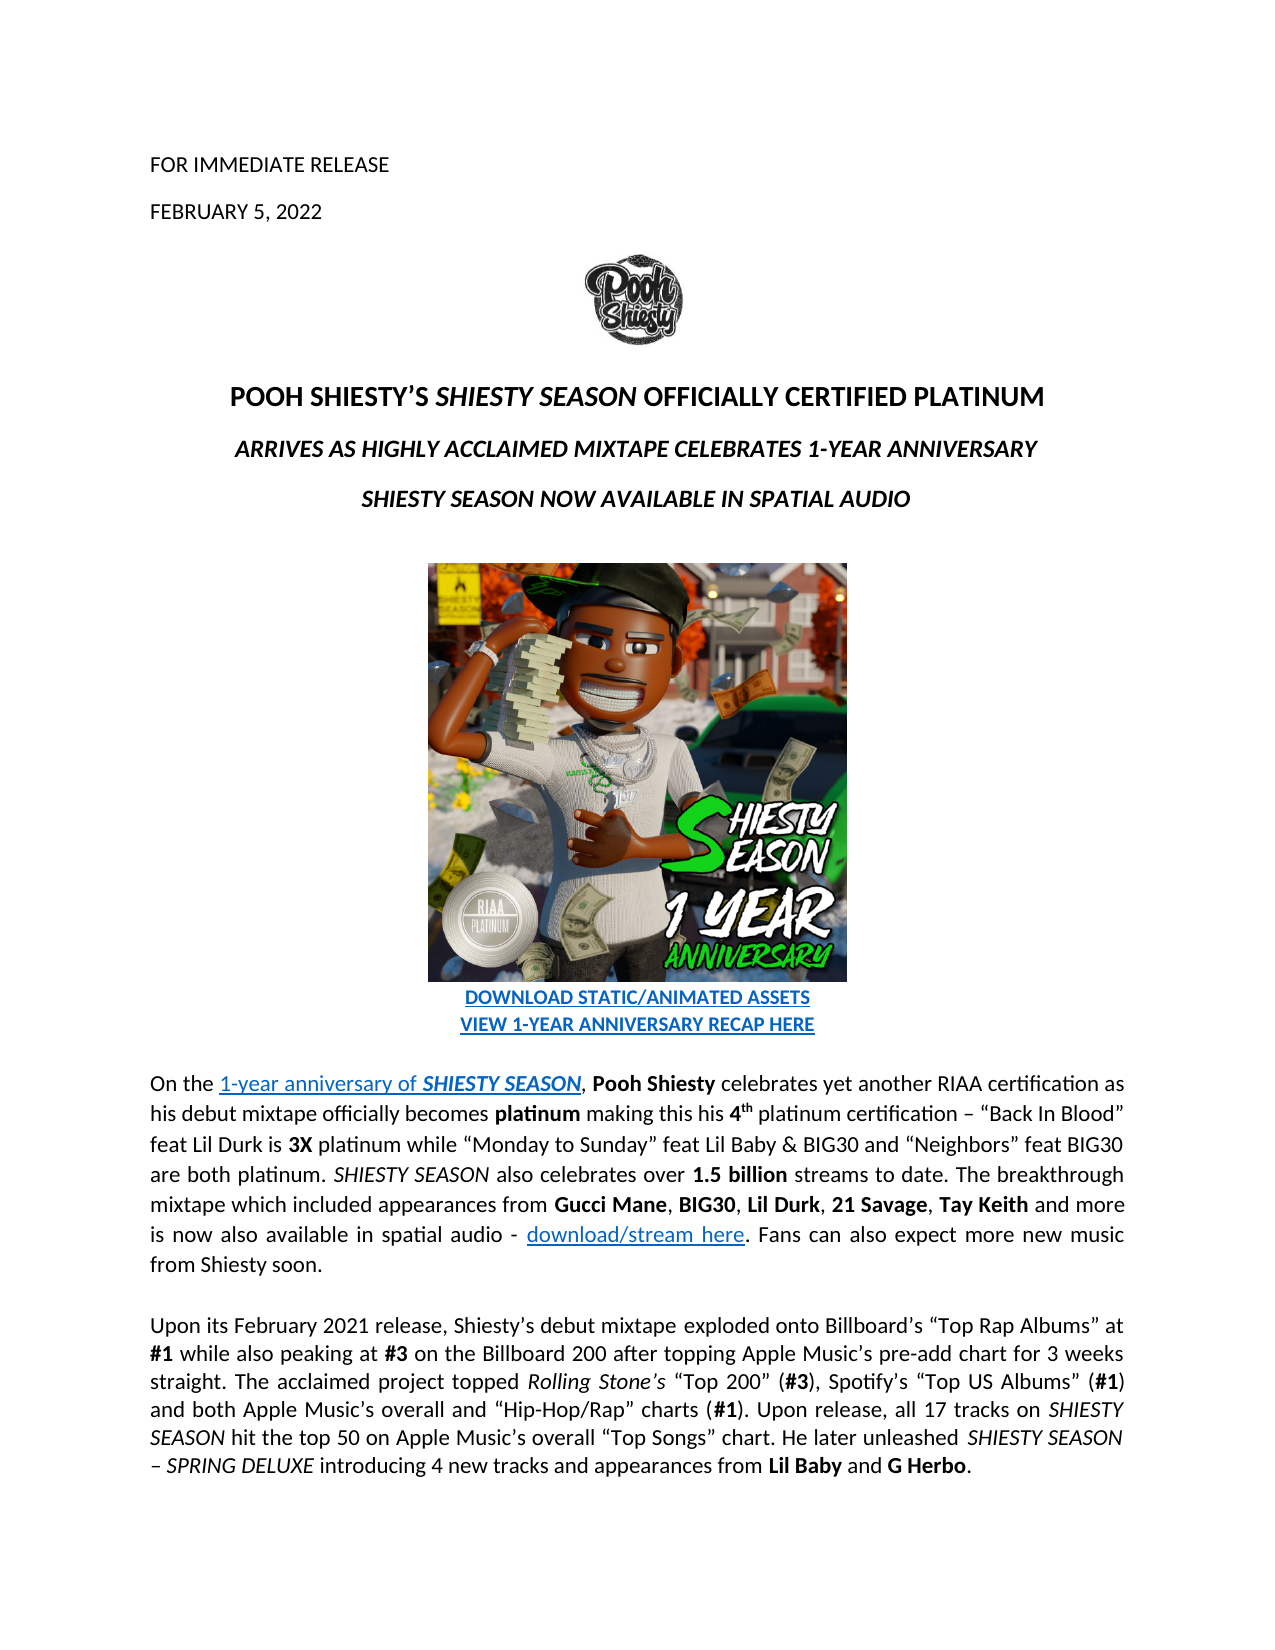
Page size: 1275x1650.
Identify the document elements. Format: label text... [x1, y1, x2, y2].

text Upon its February 2021 release, Shiesty’s debut mixtape exploded onto Billboard’s “Top Rap Albums” at #1 while also peaking at #3 on the Billboard 200 after topping Apple Music’s pre-add chart for 3 weeks straight. The acclaimed project topped Rolling Stone’s “Top 200” (#3), Spotify’s “Top US Albums” (#1) and both Apple Music’s overall and “Hip-Hop/Rap” charts (#1). Upon release, all 17 tracks on SHIESTY SEASON hit the top 50 on Apple Music’s overall “Top Songs” chart. He later unleashed SHIESTY SEASON – SPRING DELUXE introducing 4 new tracks and appearances from Lil Baby and G Herbo. [150, 1311, 1125, 1479]
picture [578, 243, 697, 360]
text VIEW 1-YEAR ANNIVERSARY RECAP HERE [150, 1012, 1125, 1037]
text ARRIVES AS HIGHLY ACCLAIMED MIXTAPE CELEBRATES 1-YEAR ANNIVERSARY [150, 434, 1125, 464]
text On the 1-year anniversary of SHIESTY SEASON, Pooh Shiesty celebrates yet another RIAA certification as his debut mixtape officially becomes platinum making this his 4th platinum certification – “Back In Blood” feat Lil Durk is 3X platinum while “Monday to Sunday” feat Lil Baby & BIG30 and “Neighbors” feat BIG30 are both platinum. SHIESTY SEASON also celebrates over 1.5 billion streams to date. The breakthrough mixtape which included appearances from Gucci Mane, BIG30, Lil Durk, 21 Savage, Tay Keith and more is now also available in spatial audio - download/stream here. Fans can also expect more new music from Shiesty soon. [150, 1069, 1125, 1278]
text SHIESTY SEASON NOW AVAILABLE IN SPATIAL AUDIO [150, 483, 1125, 514]
text FEBRUARY 5, 2022 [150, 197, 1125, 225]
text FOR IMMEDIATE RELEASE [150, 150, 1125, 178]
text DOWNLOAD STATIC/ANIMATED ASSETS [150, 984, 1125, 1009]
text POOH SHIESTY’S SHIESTY SEASON OFFICIALLY CERTIFIED PLATINUM [150, 378, 1125, 414]
picture [428, 563, 847, 982]
